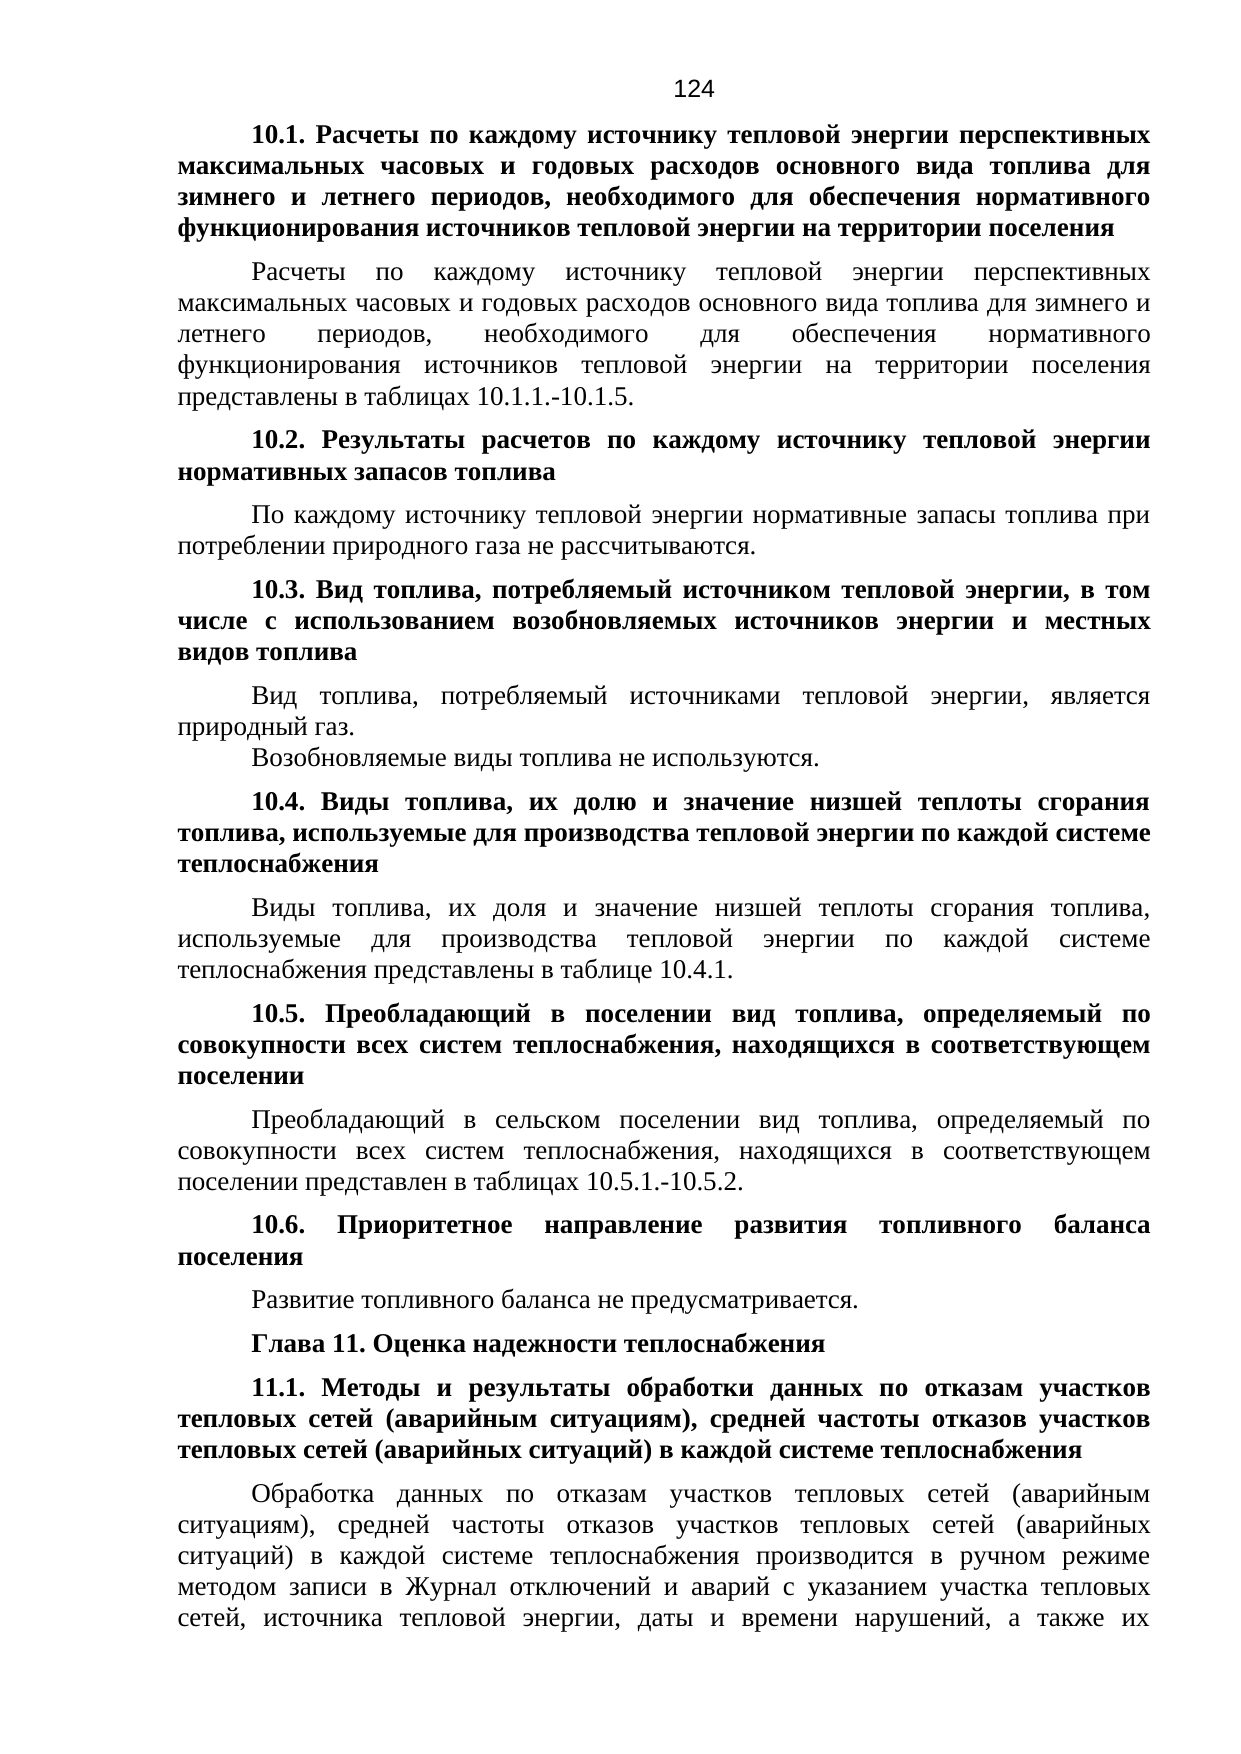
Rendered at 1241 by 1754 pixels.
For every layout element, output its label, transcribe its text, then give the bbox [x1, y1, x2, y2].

text 10.5. Преобладающий в поселении вид топлива, определяемый по совокупности всех систем теплоснабжения, находящихся в соответствующем поселении [177, 997, 1152, 1090]
text Вид топлива, потребляемый источниками тепловой энергии, является природный газ. [177, 679, 1152, 741]
text По каждому источнику тепловой энергии нормативные запасы топлива при потреблении природного газа не рассчитываются. [177, 498, 1152, 561]
text Виды топлива, их доля и значение низшей теплоты сгорания топлива, используемые для производства тепловой энергии по каждой системе теплоснабжения представлены в таблице 10.4.1. [177, 891, 1152, 984]
text 10.1. Расчеты по каждому источнику тепловой энергии перспективных максимальных часовых и годовых расходов основного вида топлива для зимнего и летнего периодов, необходимого для обеспечения нормативного функционирования источников тепловой энергии на территории поселения [177, 118, 1152, 243]
text Возобновляемые виды топлива не используются. [177, 741, 1152, 772]
text Преобладающий в сельском поселении вид топлива, определяемый по совокупности всех систем теплоснабжения, находящихся в соответствующем поселении представлен в таблицах 10.5.1.-10.5.2. [177, 1103, 1152, 1196]
text 10.3. Вид топлива, потребляемый источником тепловой энергии, в том числе с использованием возобновляемых источников энергии и местных видов топлива [177, 573, 1152, 666]
text 10.4. Виды топлива, их долю и значение низшей теплоты сгорания топлива, используемые для производства тепловой энергии по каждой системе теплоснабжения [177, 785, 1152, 878]
text 10.6. Приоритетное направление развития топливного баланса поселения [177, 1209, 1152, 1271]
text Развитие топливного баланса не предусматривается. [177, 1283, 1152, 1314]
text Расчеты по каждому источнику тепловой энергии перспективных максимальных часовых и годовых расходов основного вида топлива для зимнего и летнего периодов, необходимого для обеспечения нормативного функционирования источников тепловой энергии на территории поселения представлены в таблицах 10.1.1.-10.1.5. [177, 255, 1152, 411]
text 10.2. Результаты расчетов по каждому источнику тепловой энергии нормативных запасов топлива [177, 423, 1152, 486]
text 11.1. Методы и результаты обработки данных по отказам участков тепловых сетей (аварийным ситуациям), средней частоты отказов участков тепловых сетей (аварийных ситуаций) в каждой системе теплоснабжения [177, 1371, 1152, 1464]
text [177, 1477, 1152, 1632]
text Глава 11. Оценка надежности теплоснабжения [177, 1327, 1152, 1358]
